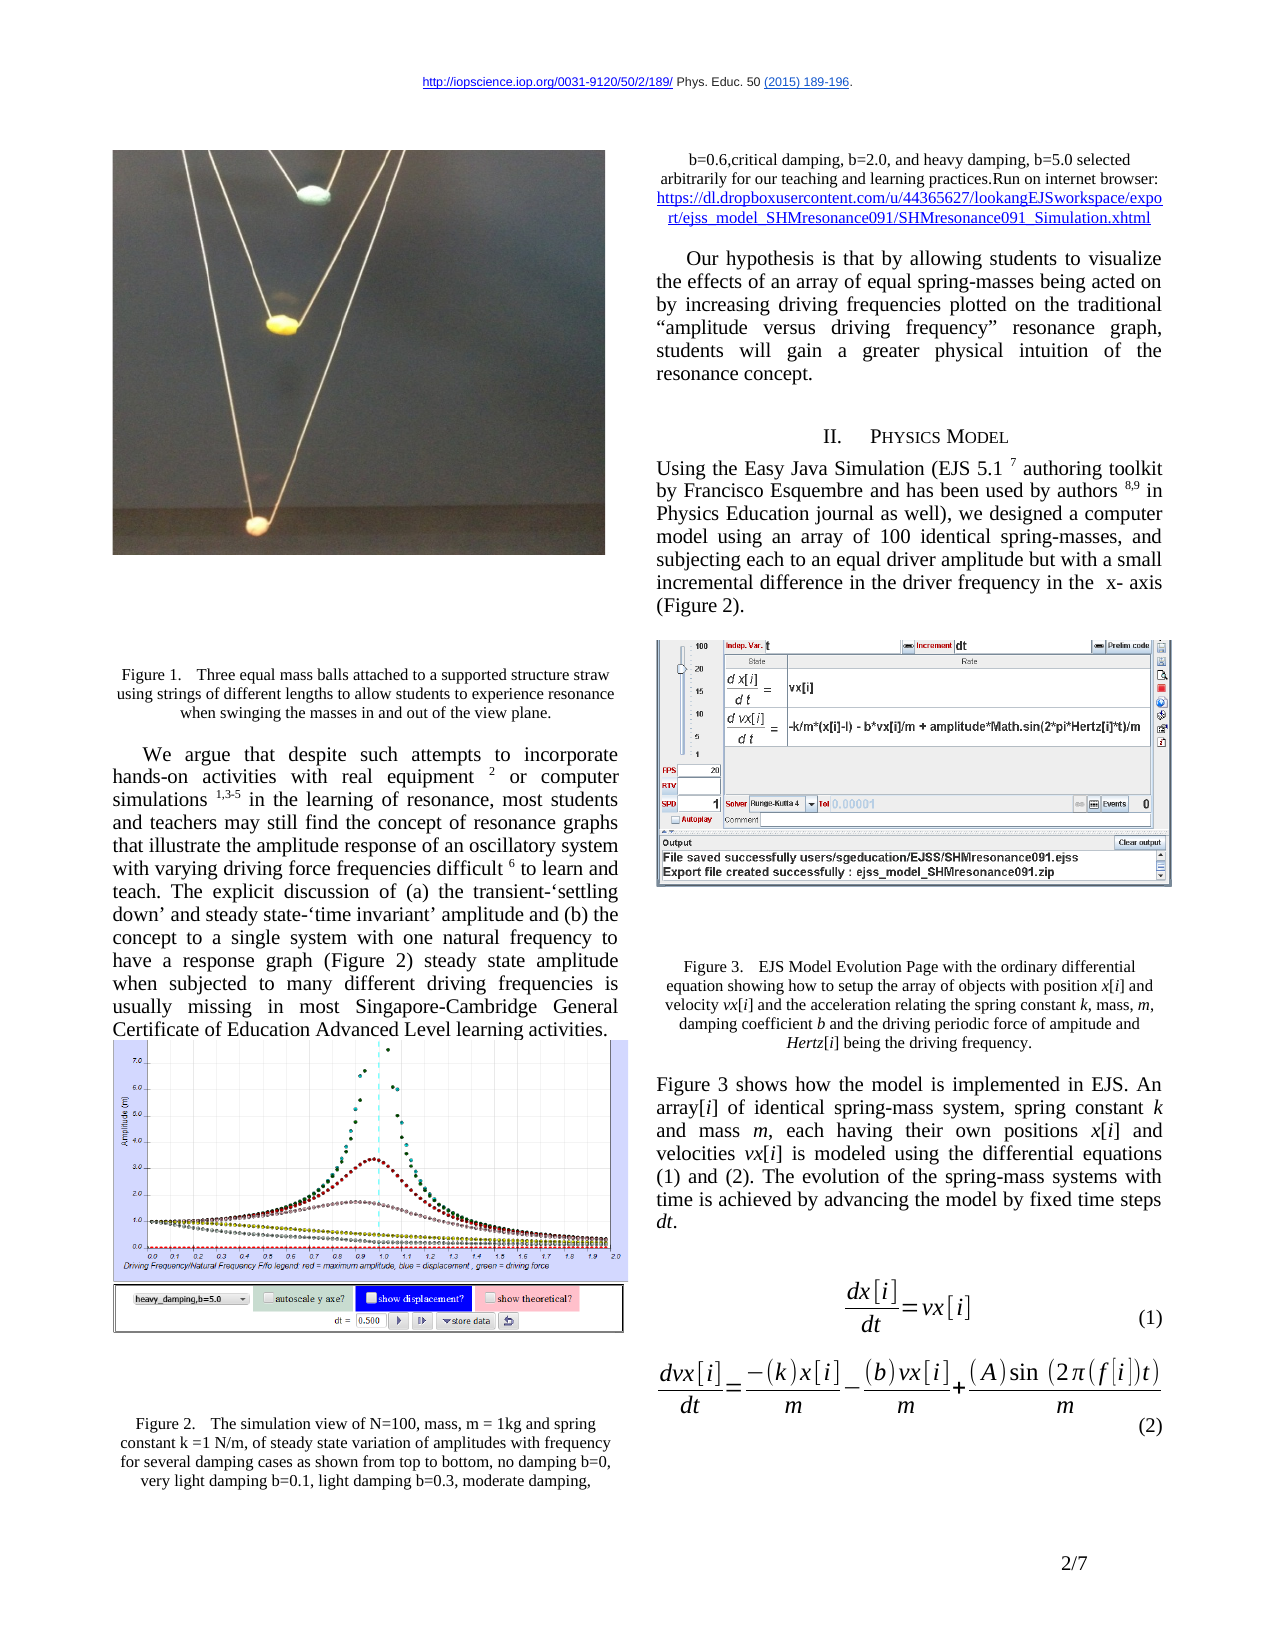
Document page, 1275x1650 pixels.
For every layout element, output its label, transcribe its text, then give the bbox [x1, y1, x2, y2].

text The simulation view of N=100, mass, m = 1kg and spring constant k =1 N/m, of steady state variation of amplitudes with frequency for several damping cases as shown from top to bottom, no damping b=0, very light damping b=0.1, light damping b=0.3, moderate damping, b=0.6,critical damping, b=2.0, and heavy damping, b=5.0 selected arbitrarily for our teaching and learning practices.Run on internet browser: https://dl.dropboxusercontent.com/u/44365627/lookangEJSworkspace/export/ejss_model_SHMresonance091/SHMresonance091_Simulation.xhtml [112, 1414, 619, 1490]
text Three equal mass balls attached to a supported structure straw using strings of different lengths to allow students to experience resonance when swinging the masses in and out of the view plane. [112, 664, 619, 722]
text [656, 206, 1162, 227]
text (1) [656, 1281, 1162, 1335]
text Figure 3 shows how the model is implemented in EJS. An array[i] of identical spring-mass system, spring constant k and mass m, each having their own positions x[i] and velocities vx[i] is modeled using the differential equations (1) and (2). The evolution of the spring-mass systems with time is achieved by advancing the model by fixed time steps dt. [656, 1073, 1162, 1233]
text EJS Model Evolution Page with the ordinary differential equation showing how to setup the array of objects with position x[i] and velocity vx[i] and the acceleration relating the spring constant k, mass, m, damping coefficient b and the driving periodic force of ampitude and Hertz[i] being the driving frequency. [656, 956, 1162, 1052]
subtitle Physics Model [656, 424, 1162, 448]
picture [112, 150, 605, 555]
text (2) [656, 1360, 1162, 1437]
picture [112, 1040, 629, 1333]
text Our hypothesis is that by allowing students to visualize the effects of an array of equal spring-masses being acted on by increasing driving frequencies plotted on the traditional “amplitude versus driving frequency” resonance graph, students will gain a greater physical intuition of the resonance concept. [656, 247, 1162, 385]
text Using the Easy Java Simulation (EJS 5.1 7 authoring toolkit by Francisco Esquembre and has been used by authors 8,9 in Physics Education journal as well), we designed a computer model using an array of 100 identical spring-masses, and subjecting each to an equal driver amplitude but with a small incremental difference in the driver frequency in the x- axis (Figure 2). [656, 457, 1162, 617]
picture [656, 640, 1172, 887]
text We argue that despite such attempts to incorporate hands-on activities with real equipment 2 or computer simulations 1,3-5 in the learning of resonance, most students and teachers may still find the concept of resonance graphs that illustrate the amplitude response of an oscillatory system with varying driving force frequencies difficult 6 to learn and teach. The explicit discussion of (a) the transient-‘settling down’ and steady state-‘time invariant’ amplitude and (b) the concept to a single system with one natural frequency to have a response graph (Figure 2) steady state amplitude when subjected to many different driving frequencies is usually missing in most Singapore-Cambridge General Certificate of Education Advanced Level learning activities. [112, 743, 619, 1040]
